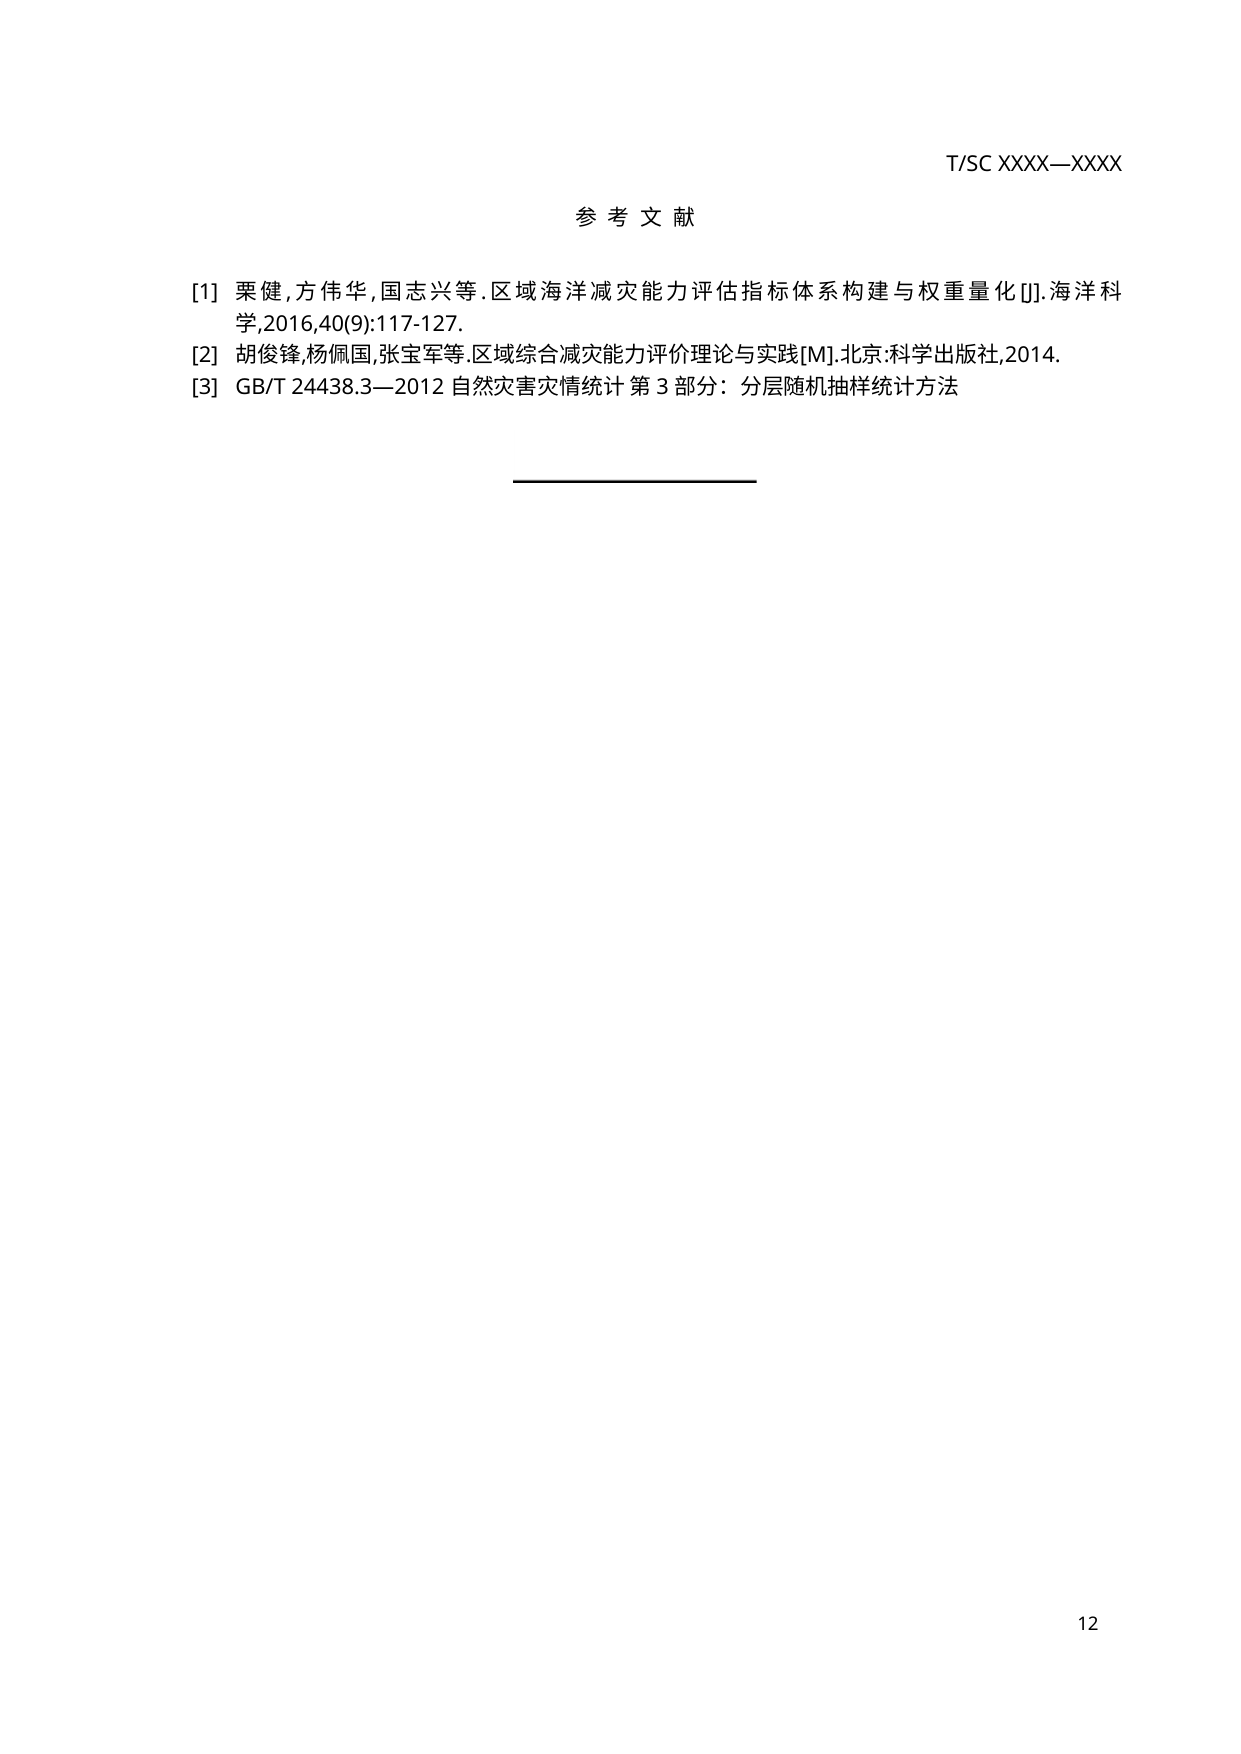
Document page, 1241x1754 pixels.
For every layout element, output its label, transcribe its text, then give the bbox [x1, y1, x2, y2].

list 栗健,方伟华,国志兴等.区域海洋减灾能力评估指标体系构建与权重量化[J].海洋科学,2016,40(9):117-127. [191, 274, 1122, 337]
picture [513, 430, 757, 483]
list 胡俊锋,杨佩国,张宝军等.区域综合减灾能力评价理论与实践[M].北京:科学出版社,2014. [191, 337, 1122, 369]
list GB/T 24438.3—2012 自然灾害灾情统计 第3 部分：分层随机抽样统计方法 [191, 369, 1122, 401]
text 参考文献 [148, 200, 1122, 232]
